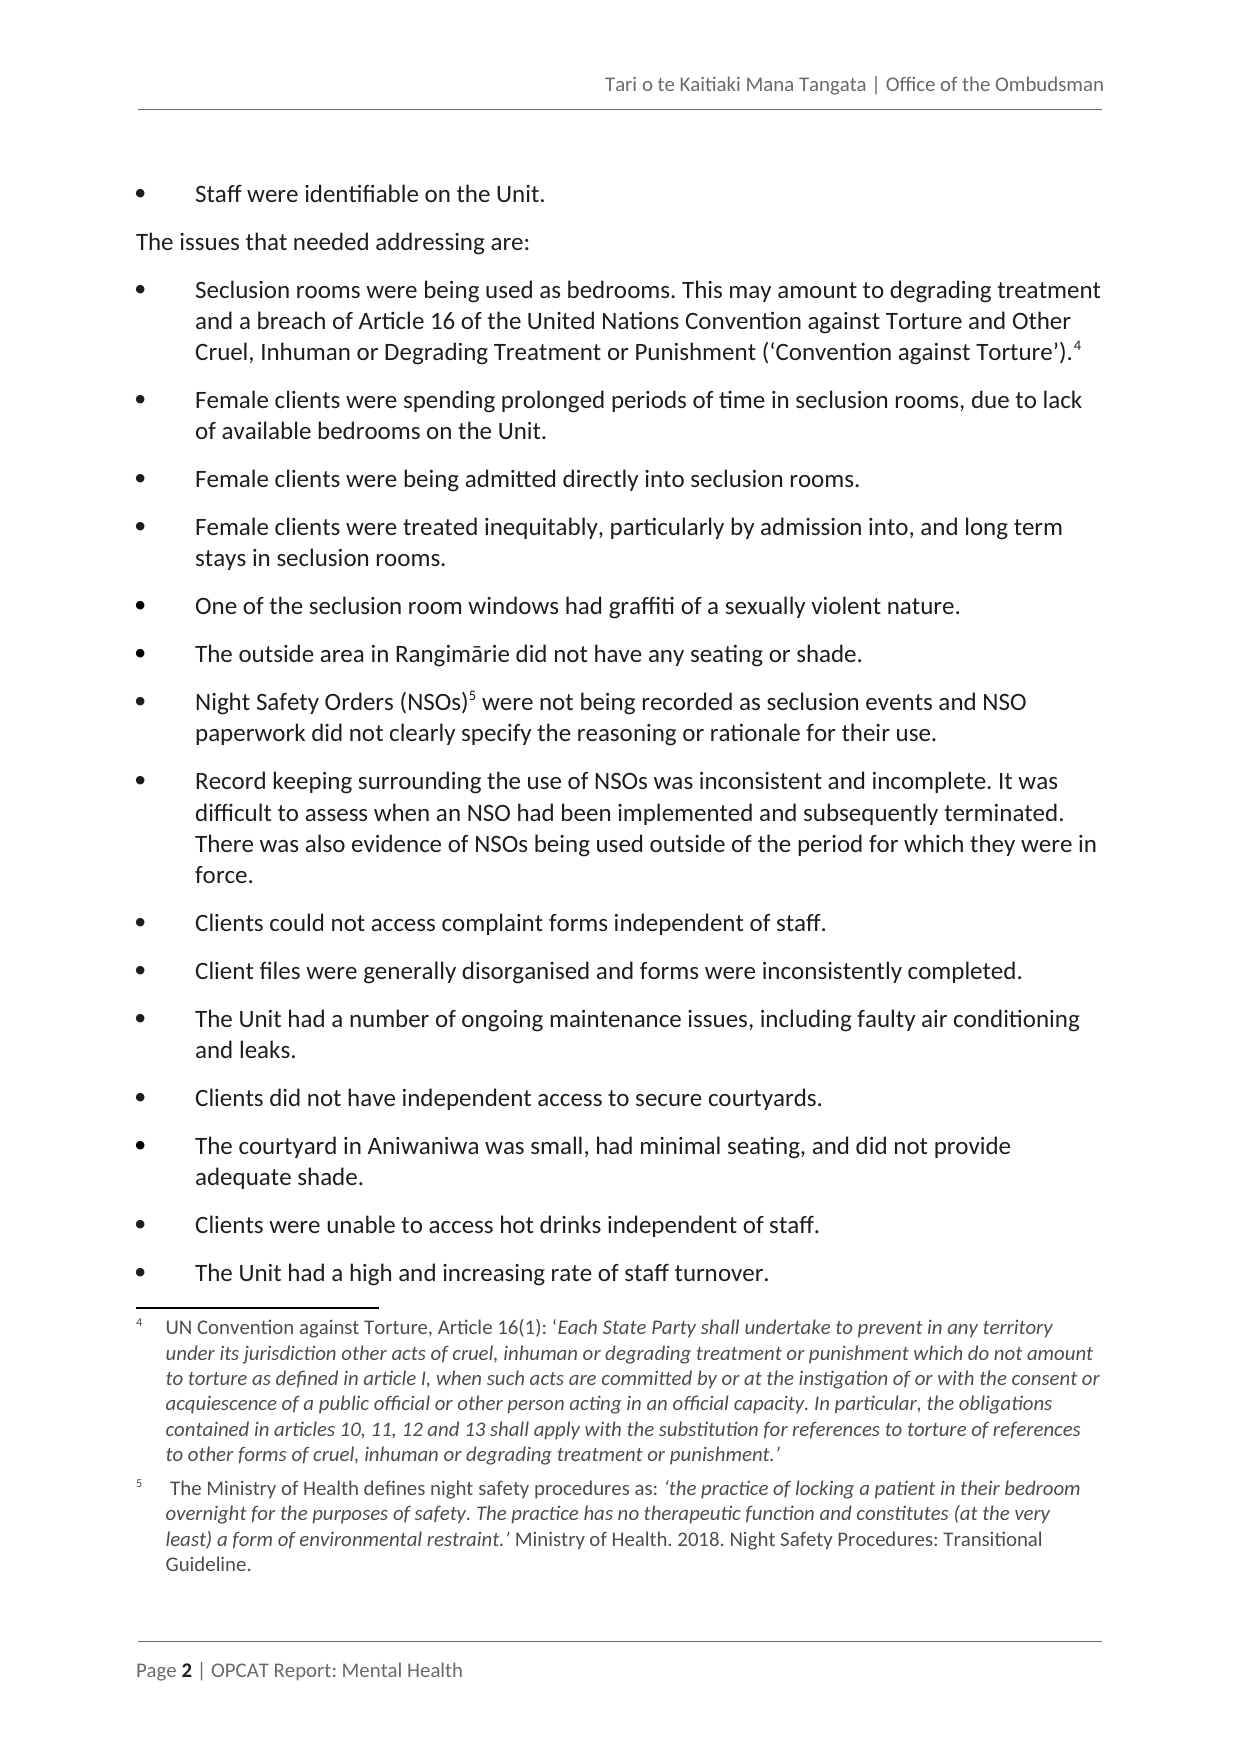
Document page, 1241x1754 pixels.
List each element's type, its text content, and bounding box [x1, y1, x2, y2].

text Female clients were being admitted directly into seclusion rooms. [136, 463, 1104, 494]
text One of the seclusion room windows had graffiti of a sexually violent nature. [136, 590, 1104, 621]
text Record keeping surrounding the use of NSOs was inconsistent and incomplete. It was difficult to assess when an NSO had been implemented and subsequently terminated. There was also evidence of NSOs being used outside of the period for which they were in force. [136, 765, 1104, 890]
text Clients were unable to access hot drinks independent of staff. [136, 1208, 1104, 1240]
list The issues that needed addressing are: [136, 225, 1104, 256]
text The Unit had a number of ongoing maintenance issues, including faulty air conditioning and leaks. [136, 1002, 1104, 1065]
text The Unit had a high and increasing rate of staff turnover. [136, 1256, 1104, 1288]
text Staff were identifiable on the Unit. [136, 177, 1104, 208]
text Female clients were spending prolonged periods of time in seclusion rooms, due to lack of available bedrooms on the Unit. [136, 383, 1104, 446]
text Clients could not access complaint forms independent of staff. [136, 906, 1104, 938]
text Seclusion rooms were being used as bedrooms. This may amount to degrading treatment and a breach of Article 16 of the United Nations Convention against Torture and Other Cruel, Inhuman or Degrading Treatment or Punishment (‘Convention against Torture’). [136, 273, 1104, 367]
text The outside area in Rangimārie did not have any seating or shade. [136, 638, 1104, 669]
text Night Safety Orders (NSOs) were not being recorded as seclusion events and NSO paperwork did not clearly specify the reasoning or rationale for their use. [136, 686, 1104, 748]
text Female clients were treated inequitably, particularly by admission into, and long term stays in seclusion rooms. [136, 511, 1104, 573]
text The courtyard in Aniwaniwa was small, had minimal seating, and did not provide adequate shade. [136, 1129, 1104, 1192]
text Client files were generally disorganised and forms were inconsistently completed. [136, 954, 1104, 986]
text Clients did not have independent access to secure courtyards. [136, 1081, 1104, 1113]
